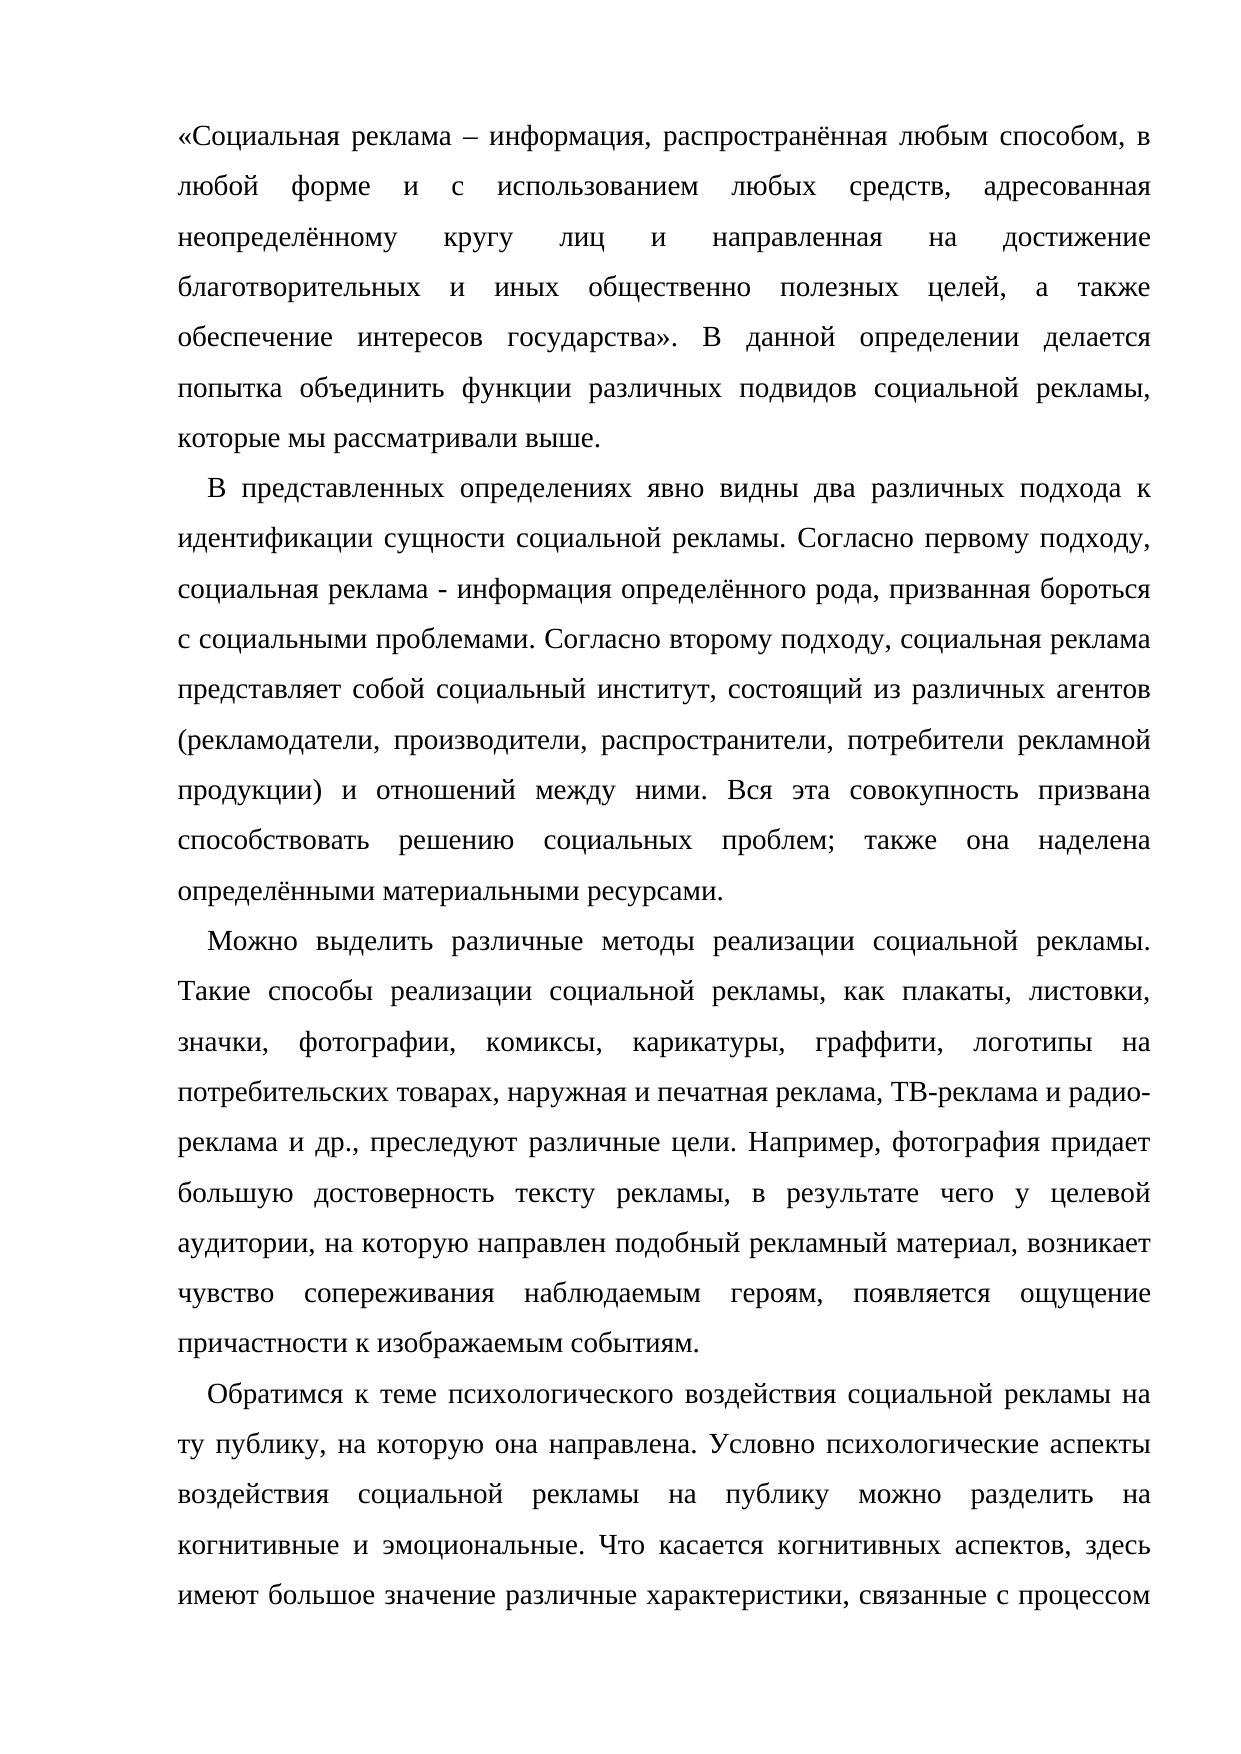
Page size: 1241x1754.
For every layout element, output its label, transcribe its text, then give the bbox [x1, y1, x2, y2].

text Можно выделить различные методы реализации социальной рекламы. Такие способы реализации социальной рекламы, как плакаты, листовки, значки, фотографии, комиксы, карикатуры, граффити, логотипы на потребительских товарах, наружная и печатная реклама, ТВ-реклама и радио-реклама и др., преследуют различные цели. Например, фотография придает большую достоверность тексту рекламы, в результате чего у целевой аудитории, на которую направлен подобный рекламный материал, возникает чувство сопереживания наблюдаемым героям, появляется ощущение причастности к изображаемым событиям. [177, 923, 1152, 1359]
text В представленных определениях явно видны два различных подхода к идентификации сущности социальной рекламы. Согласно первому подходу, социальная реклама - информация определённого рода, призванная бороться с социальными проблемами. Согласно второму подходу, социальная реклама представляет собой социальный институт, состоящий из различных агентов (рекламодатели, производители, распространители, потребители рекламной продукции) и отношений между ними. Вся эта совокупность призвана способствовать решению социальных проблем; также она наделена определёнными материальными ресурсами. [177, 470, 1152, 906]
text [177, 118, 1152, 453]
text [177, 1376, 1152, 1611]
